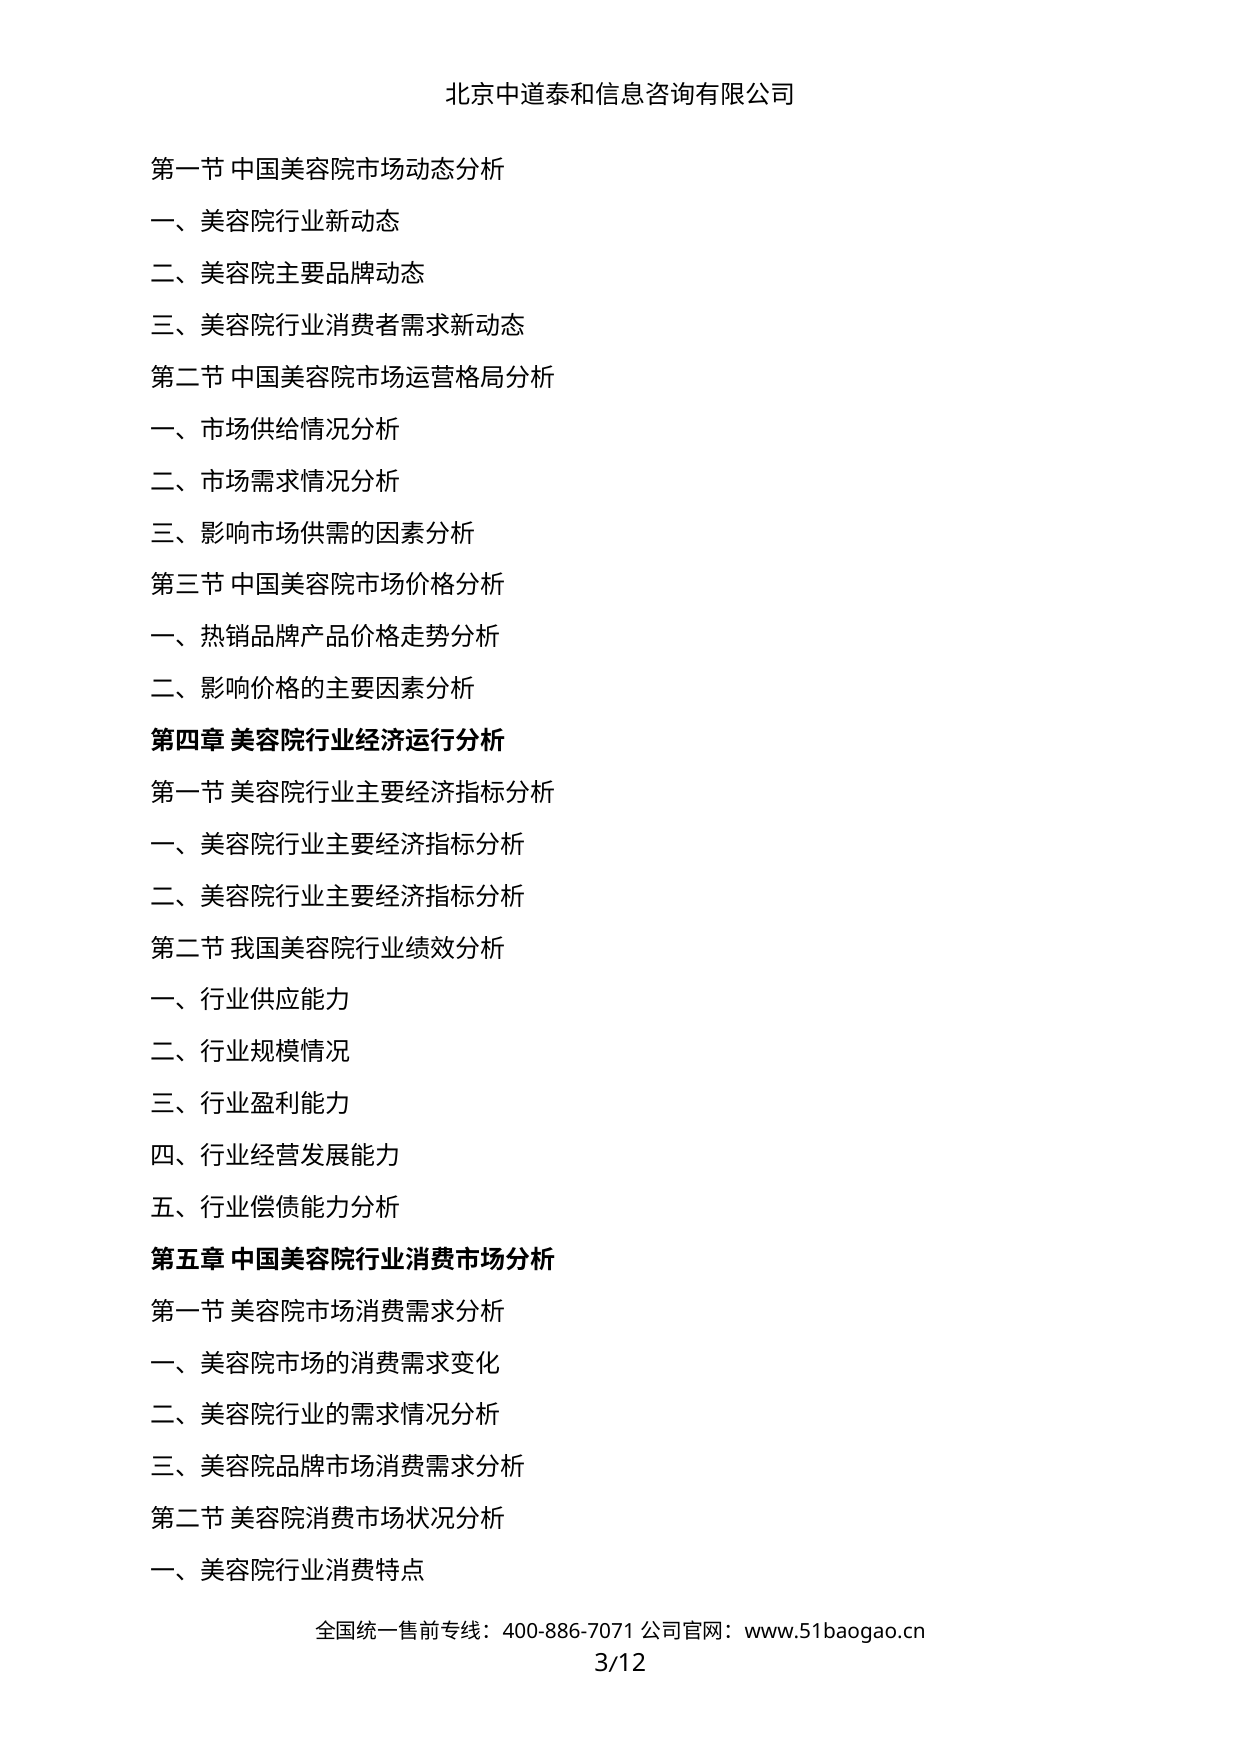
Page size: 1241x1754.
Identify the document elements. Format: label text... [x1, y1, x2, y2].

text 第一节 美容院行业主要经济指标分析 [150, 772, 1090, 809]
text 一、美容院行业主要经济指标分析 [150, 824, 1090, 861]
text 第二节 美容院消费市场状况分析 [150, 1499, 1090, 1535]
text 一、市场供给情况分析 [150, 409, 1090, 446]
text 二、美容院主要品牌动态 [150, 254, 1090, 290]
text 二、行业规模情况 [150, 1032, 1090, 1068]
text 二、美容院行业的需求情况分析 [150, 1395, 1090, 1431]
text 三、美容院品牌市场消费需求分析 [150, 1447, 1090, 1483]
text 二、影响价格的主要因素分析 [150, 669, 1090, 705]
text 一、行业供应能力 [150, 980, 1090, 1016]
text 三、美容院行业消费者需求新动态 [150, 306, 1090, 342]
text 一、美容院市场的消费需求变化 [150, 1343, 1090, 1379]
text 第二节 我国美容院行业绩效分析 [150, 928, 1090, 964]
text 五、行业偿债能力分析 [150, 1187, 1090, 1224]
text 四、行业经营发展能力 [150, 1136, 1090, 1172]
text 第三节 中国美容院市场价格分析 [150, 565, 1090, 601]
text 一、美容院行业消费特点 [150, 1551, 1090, 1587]
text 第二节 中国美容院市场运营格局分析 [150, 357, 1090, 394]
text 第一节 美容院市场消费需求分析 [150, 1291, 1090, 1327]
text 一、热销品牌产品价格走势分析 [150, 617, 1090, 653]
text 二、美容院行业主要经济指标分析 [150, 876, 1090, 912]
text 一、美容院行业新动态 [150, 202, 1090, 238]
text 三、影响市场供需的因素分析 [150, 513, 1090, 549]
text 第五章 中国美容院行业消费市场分析 [150, 1239, 1090, 1276]
text 第四章 美容院行业经济运行分析 [150, 721, 1090, 757]
text 第一节 中国美容院市场动态分析 [150, 150, 1090, 186]
text 二、市场需求情况分析 [150, 461, 1090, 497]
text 三、行业盈利能力 [150, 1084, 1090, 1120]
